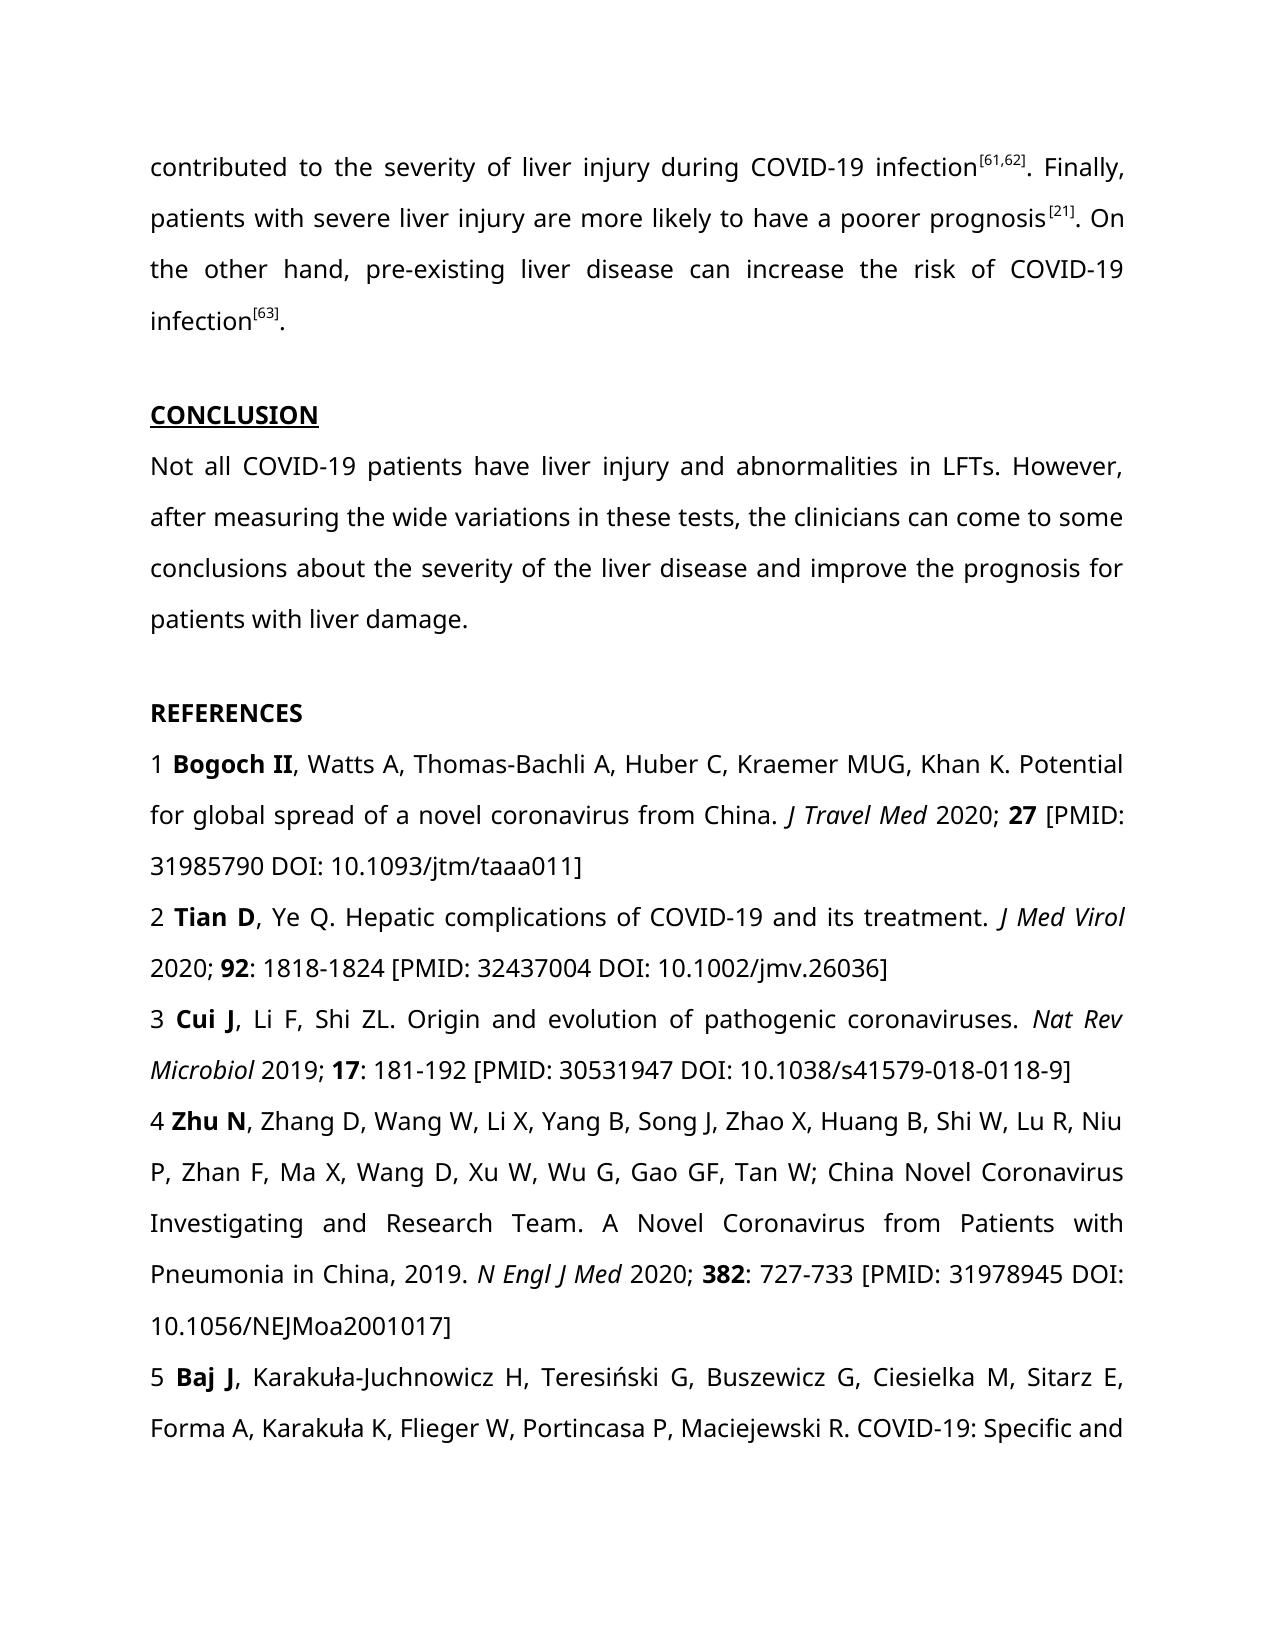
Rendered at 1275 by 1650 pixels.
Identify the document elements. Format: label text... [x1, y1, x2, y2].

text 4 Zhu N, Zhang D, Wang W, Li X, Yang B, Song J, Zhao X, Huang B, Shi W, Lu R, Niu P, Zhan F, Ma X, Wang D, Xu W, Wu G, Gao GF, Tan W; China Novel Coronavirus Investigating and Research Team. A Novel Coronavirus from Patients with Pneumonia in China, 2019. N Engl J Med 2020; 382: 727-733 [PMID: 31978945 DOI: 10.1056/NEJMoa2001017] [150, 1104, 1125, 1342]
text REFERENCES [150, 696, 1125, 730]
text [150, 1359, 1125, 1444]
text 3 Cui J, Li F, Shi ZL. Origin and evolution of pathogenic coronaviruses. Nat Rev Microbiol 2019; 17: 181-192 [PMID: 30531947 DOI: 10.1038/s41579-018-0118-9] [150, 1002, 1125, 1087]
text 2 Tian D, Ye Q. Hepatic complications of COVID-19 and its treatment. J Med Virol 2020; 92: 1818-1824 [PMID: 32437004 DOI: 10.1002/jmv.26036] [150, 900, 1125, 985]
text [150, 150, 1125, 337]
text 1 Bogoch II, Watts A, Thomas-Bachli A, Huber C, Kraemer MUG, Khan K. Potential for global spread of a novel coronavirus from China. J Travel Med 2020; 27 [PMID: 31985790 DOI: 10.1093/jtm/taaa011] [150, 747, 1125, 883]
text Not all COVID-19 patients have liver injury and abnormalities in LFTs. However, after measuring the wide variations in these tests, the clinicians can come to some conclusions about the severity of the liver disease and improve the prognosis for patients with liver damage. [150, 448, 1125, 636]
text CONCLUSION [150, 397, 1125, 431]
